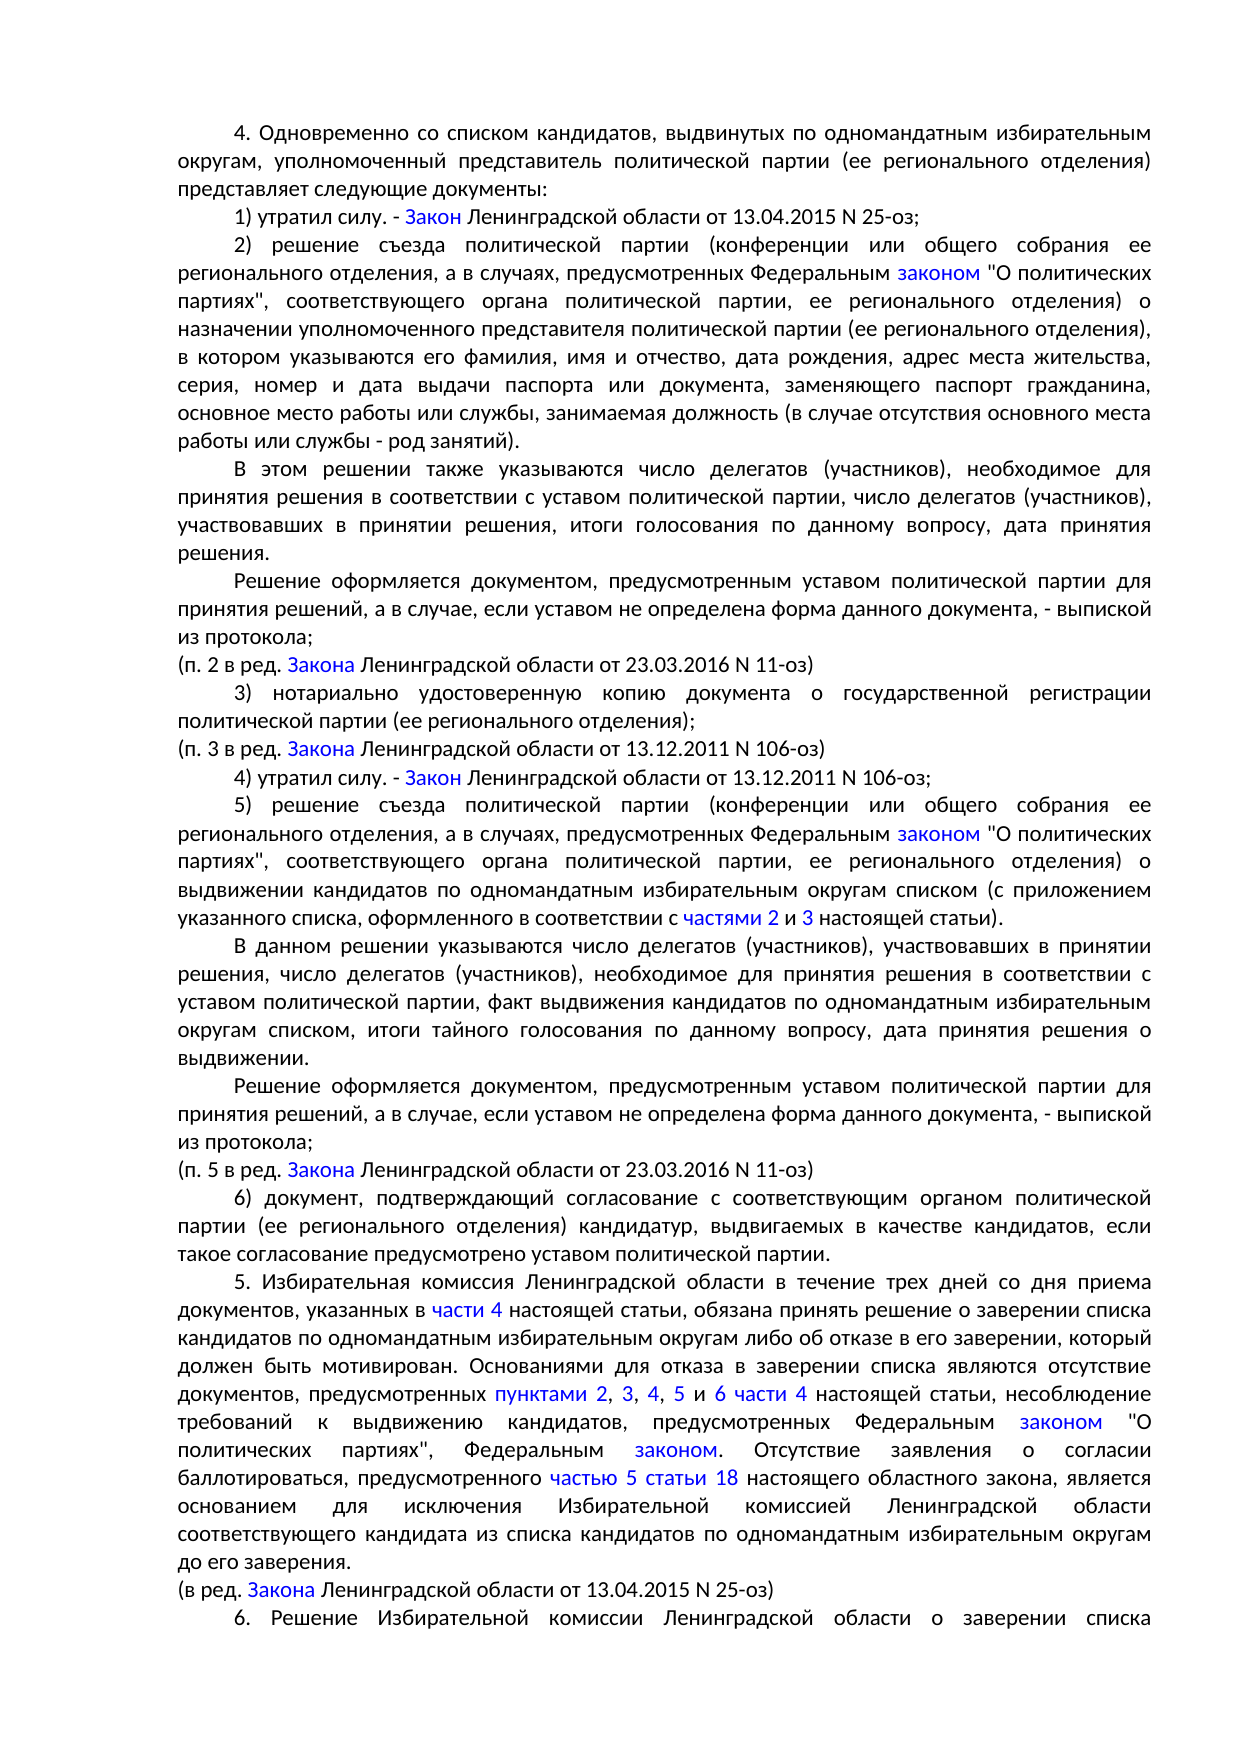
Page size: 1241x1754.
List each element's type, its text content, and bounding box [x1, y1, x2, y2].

text Решение оформляется документом, предусмотренным уставом политической партии для принятия решений, а в случае, если уставом не определена форма данного документа, - выпиской из протокола; [177, 566, 1152, 651]
text 3) нотариально удостоверенную копию документа о государственной регистрации политической партии (ее регионального отделения); [177, 678, 1152, 734]
text 5. Избирательная комиссия Ленинградской области в течение трех дней со дня приема документов, указанных в части 4 настоящей статьи, обязана принять решение о заверении списка кандидатов по одномандатным избирательным округам либо об отказе в его заверении, который должен быть мотивирован. Основаниями для отказа в заверении списка являются отсутствие документов, предусмотренных пунктами 2, 3, 4, 5 и 6 части 4 настоящей статьи, несоблюдение требований к выдвижению кандидатов, предусмотренных Федеральным законом "О политических партиях", Федеральным законом. Отсутствие заявления о согласии баллотироваться, предусмотренного частью 5 статьи 18 настоящего областного закона, является основанием для исключения Избирательной комиссией Ленинградской области соответствующего кандидата из списка кандидатов по одномандатным избирательным округам до его заверения. [177, 1267, 1152, 1575]
text (п. 3 в ред. Закона Ленинградской области от 13.12.2011 N 106-оз) [177, 734, 1152, 763]
text В данном решении указываются число делегатов (участников), участвовавших в принятии решения, число делегатов (участников), необходимое для принятия решения в соответствии с уставом политической партии, факт выдвижения кандидатов по одномандатным избирательным округам списком, итоги тайного голосования по данному вопросу, дата принятия решения о выдвижении. [177, 931, 1152, 1071]
text В этом решении также указываются число делегатов (участников), необходимое для принятия решения в соответствии с уставом политической партии, число делегатов (участников), участвовавших в принятии решения, итоги голосования по данному вопросу, дата принятия решения. [177, 454, 1152, 566]
text 4. Одновременно со списком кандидатов, выдвинутых по одномандатным избирательным округам, уполномоченный представитель политической партии (ее регионального отделения) представляет следующие документы: [177, 118, 1152, 202]
text (п. 2 в ред. Закона Ленинградской области от 23.03.2016 N 11-оз) [177, 651, 1152, 678]
text (п. 5 в ред. Закона Ленинградской области от 23.03.2016 N 11-оз) [177, 1155, 1152, 1183]
text (в ред. Закона Ленинградской области от 13.04.2015 N 25-оз) [177, 1575, 1152, 1603]
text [177, 1603, 1152, 1631]
text 1) утратил силу. - Закон Ленинградской области от 13.04.2015 N 25-оз; [177, 202, 1152, 230]
text 2) решение съезда политической партии (конференции или общего собрания ее регионального отделения, а в случаях, предусмотренных Федеральным законом "О политических партиях", соответствующего органа политической партии, ее регионального отделения) о назначении уполномоченного представителя политической партии (ее регионального отделения), в котором указываются его фамилия, имя и отчество, дата рождения, адрес места жительства, серия, номер и дата выдачи паспорта или документа, заменяющего паспорт гражданина, основное место работы или службы, занимаемая должность (в случае отсутствия основного места работы или службы - род занятий). [177, 230, 1152, 454]
text 5) решение съезда политической партии (конференции или общего собрания ее регионального отделения, а в случаях, предусмотренных Федеральным законом "О политических партиях", соответствующего органа политической партии, ее регионального отделения) о выдвижении кандидатов по одномандатным избирательным округам списком (с приложением указанного списка, оформленного в соответствии с частями 2 и 3 настоящей статьи). [177, 791, 1152, 931]
text 6) документ, подтверждающий согласование с соответствующим органом политической партии (ее регионального отделения) кандидатур, выдвигаемых в качестве кандидатов, если такое согласование предусмотрено уставом политической партии. [177, 1183, 1152, 1267]
text 4) утратил силу. - Закон Ленинградской области от 13.12.2011 N 106-оз; [177, 763, 1152, 791]
text Решение оформляется документом, предусмотренным уставом политической партии для принятия решений, а в случае, если уставом не определена форма данного документа, - выпиской из протокола; [177, 1071, 1152, 1155]
